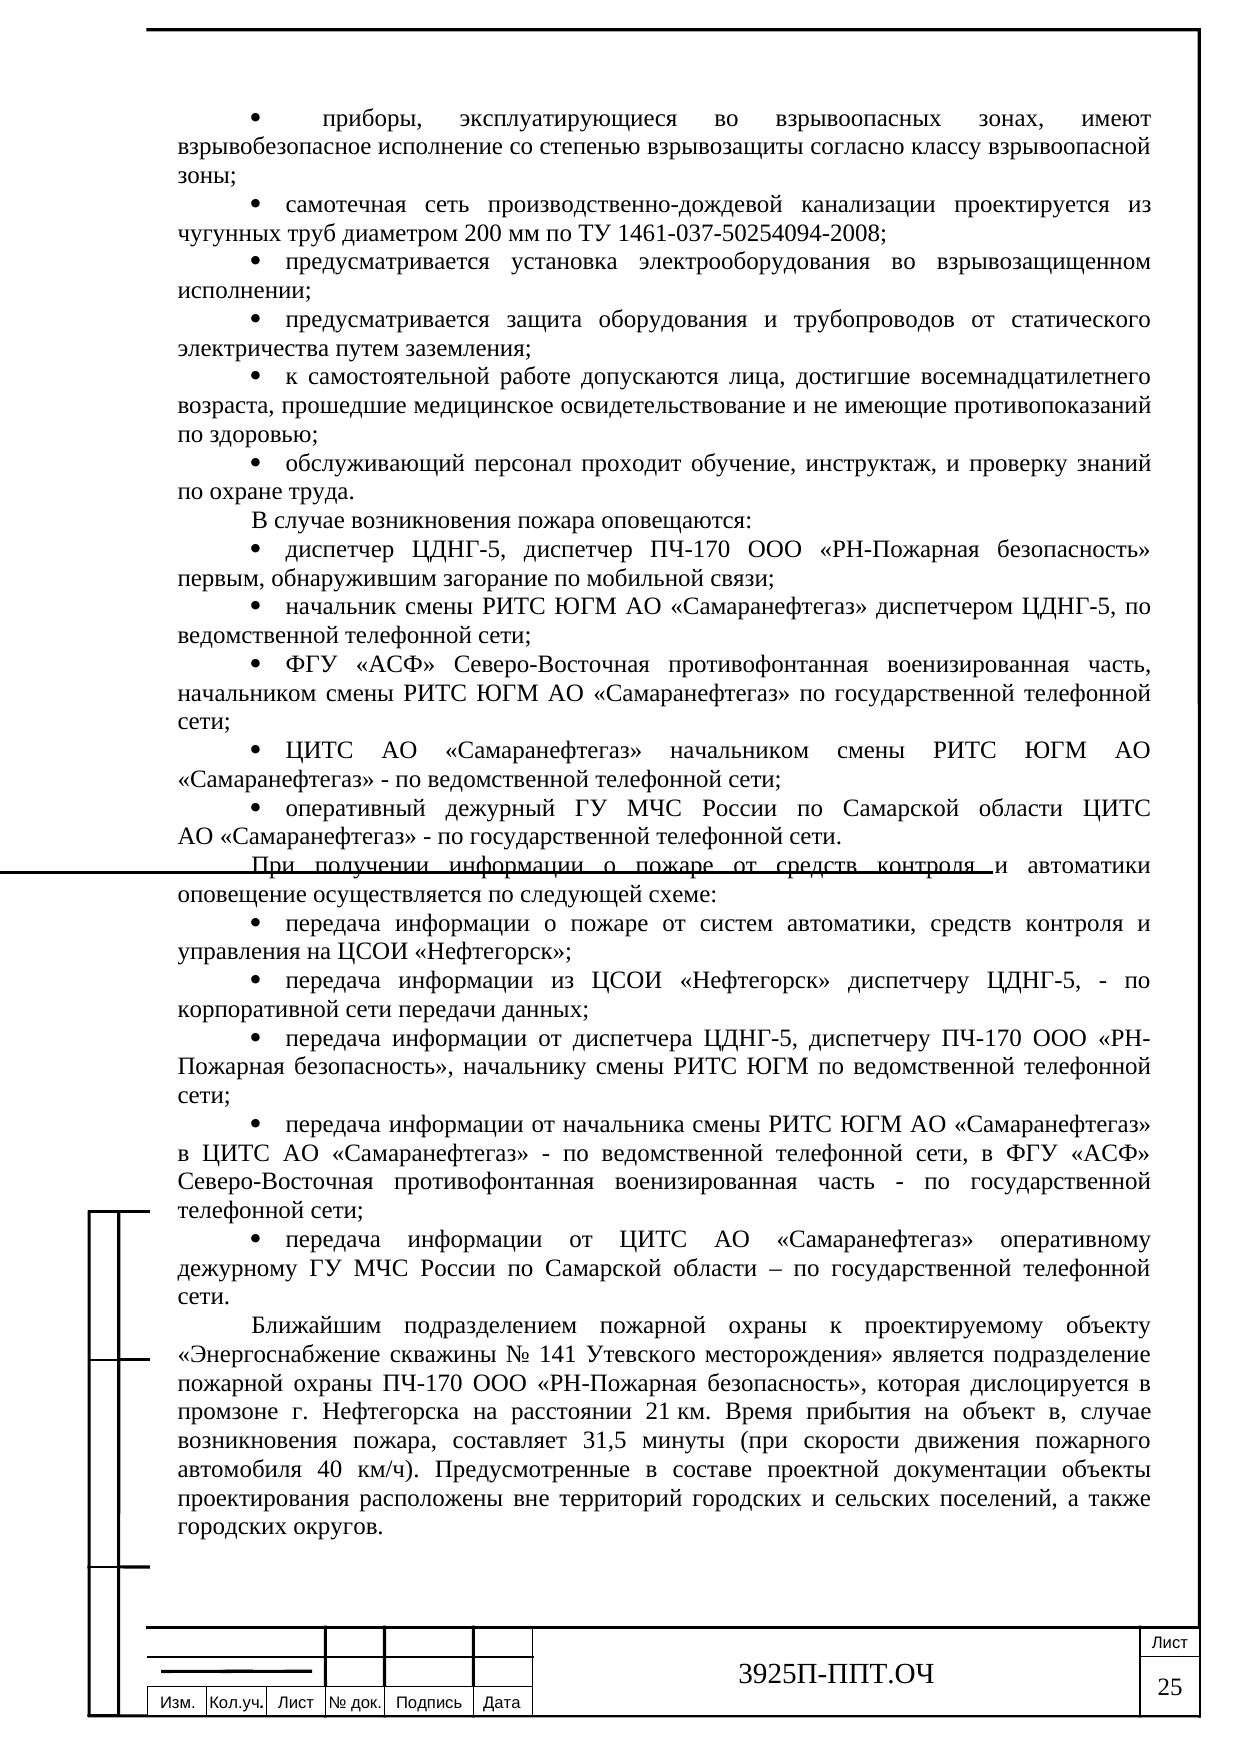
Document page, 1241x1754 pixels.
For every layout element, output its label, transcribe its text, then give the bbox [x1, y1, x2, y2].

text самотечная сеть производственно-дождевой канализации проектируется из чугунных труб диаметром 200 мм по ТУ 1461-037-50254094-2008; [177, 189, 1152, 246]
text ЦИТС АО «Самаранефтегаз» начальником смены РИТС ЮГМ АО «Самаранефтегаз» - по ведомственной телефонной сети; [177, 735, 1152, 793]
text оперативный дежурный ГУ МЧС России по Самарской области ЦИТС АО «Самаранефтегаз» - по государственной телефонной сети. [177, 793, 1152, 850]
text диспетчер ЦДНГ-5, диспетчер ПЧ-170 ООО «РН-Пожарная безопасность» первым, обнаружившим загорание по мобильной связи; [177, 534, 1152, 591]
text В случае возникновения пожара оповещаются: [177, 505, 1152, 534]
text предусматривается защита оборудования и трубопроводов от статического электричества путем заземления; [177, 304, 1152, 361]
text начальник смены РИТС ЮГМ АО «Самаранефтегаз» диспетчером ЦДНГ-5, по ведомственной телефонной сети; [177, 591, 1152, 649]
text передача информации из ЦСОИ «Нефтегорск» диспетчеру ЦДНГ-5, - по корпоративной сети передачи данных; [177, 965, 1152, 1023]
text приборы, эксплуатирующиеся во взрывоопасных зонах, имеют взрывобезопасное исполнение со степенью взрывозащиты согласно классу взрывоопасной зоны; [177, 103, 1152, 189]
text предусматривается установка электрооборудования во взрывозащищенном исполнении; [177, 246, 1152, 304]
text ФГУ «АСФ» Северо-Восточная противофонтанная военизированная часть, начальником смены РИТС ЮГМ АО «Самаранефтегаз» по государственной телефонной сети; [177, 649, 1152, 735]
text передача информации от диспетчера ЦДНГ-5, диспетчеру ПЧ-170 ООО «РН-Пожарная безопасность», начальнику смены РИТС ЮГМ по ведомственной телефонной сети; [177, 1023, 1152, 1109]
text передача информации от начальника смены РИТС ЮГМ АО «Самаранефтегаз» в ЦИТС АО «Самаранефтегаз» - по ведомственной телефонной сети, в ФГУ «АСФ» Северо-Восточная противофонтанная военизированная часть - по государственной телефонной сети; [177, 1109, 1152, 1224]
text передача информации о пожаре от систем автоматики, средств контроля и управления на ЦСОИ «Нефтегорск»; [177, 908, 1152, 965]
text передача информации от ЦИТС АО «Самаранефтегаз» оперативному дежурному ГУ МЧС России по Самарской области – по государственной телефонной сети. [177, 1224, 1152, 1310]
text Ближайшим подразделением пожарной охраны к проектируемому объекту «Энергоснабжение скважины № 141 Утевского месторождения» является подразделение пожарной охраны ПЧ-170 ООО «РН-Пожарная безопасность», которая дислоцируется в промзоне г. Нефтегорска на расстоянии 21 км. Время прибытия на объект в, случае возникновения пожара, составляет 31,5 минуты (при скорости движения пожарного автомобиля 40 км/ч). Предусмотренные в составе проектной документации объекты проектирования расположены вне территорий городских и сельских поселений, а также городских округов. [177, 1310, 1152, 1540]
text обслуживающий персонал проходит обучение, инструктаж, и проверку знаний по охране труда. [177, 448, 1152, 505]
text При получении информации о пожаре от средств контроля и автоматики оповещение осуществляется по следующей схеме: [177, 850, 1152, 908]
text к самостоятельной работе допускаются лица, достигшие восемнадцатилетнего возраста, прошедшие медицинское освидетельствование и не имеющие противопоказаний по здоровью; [177, 361, 1152, 448]
